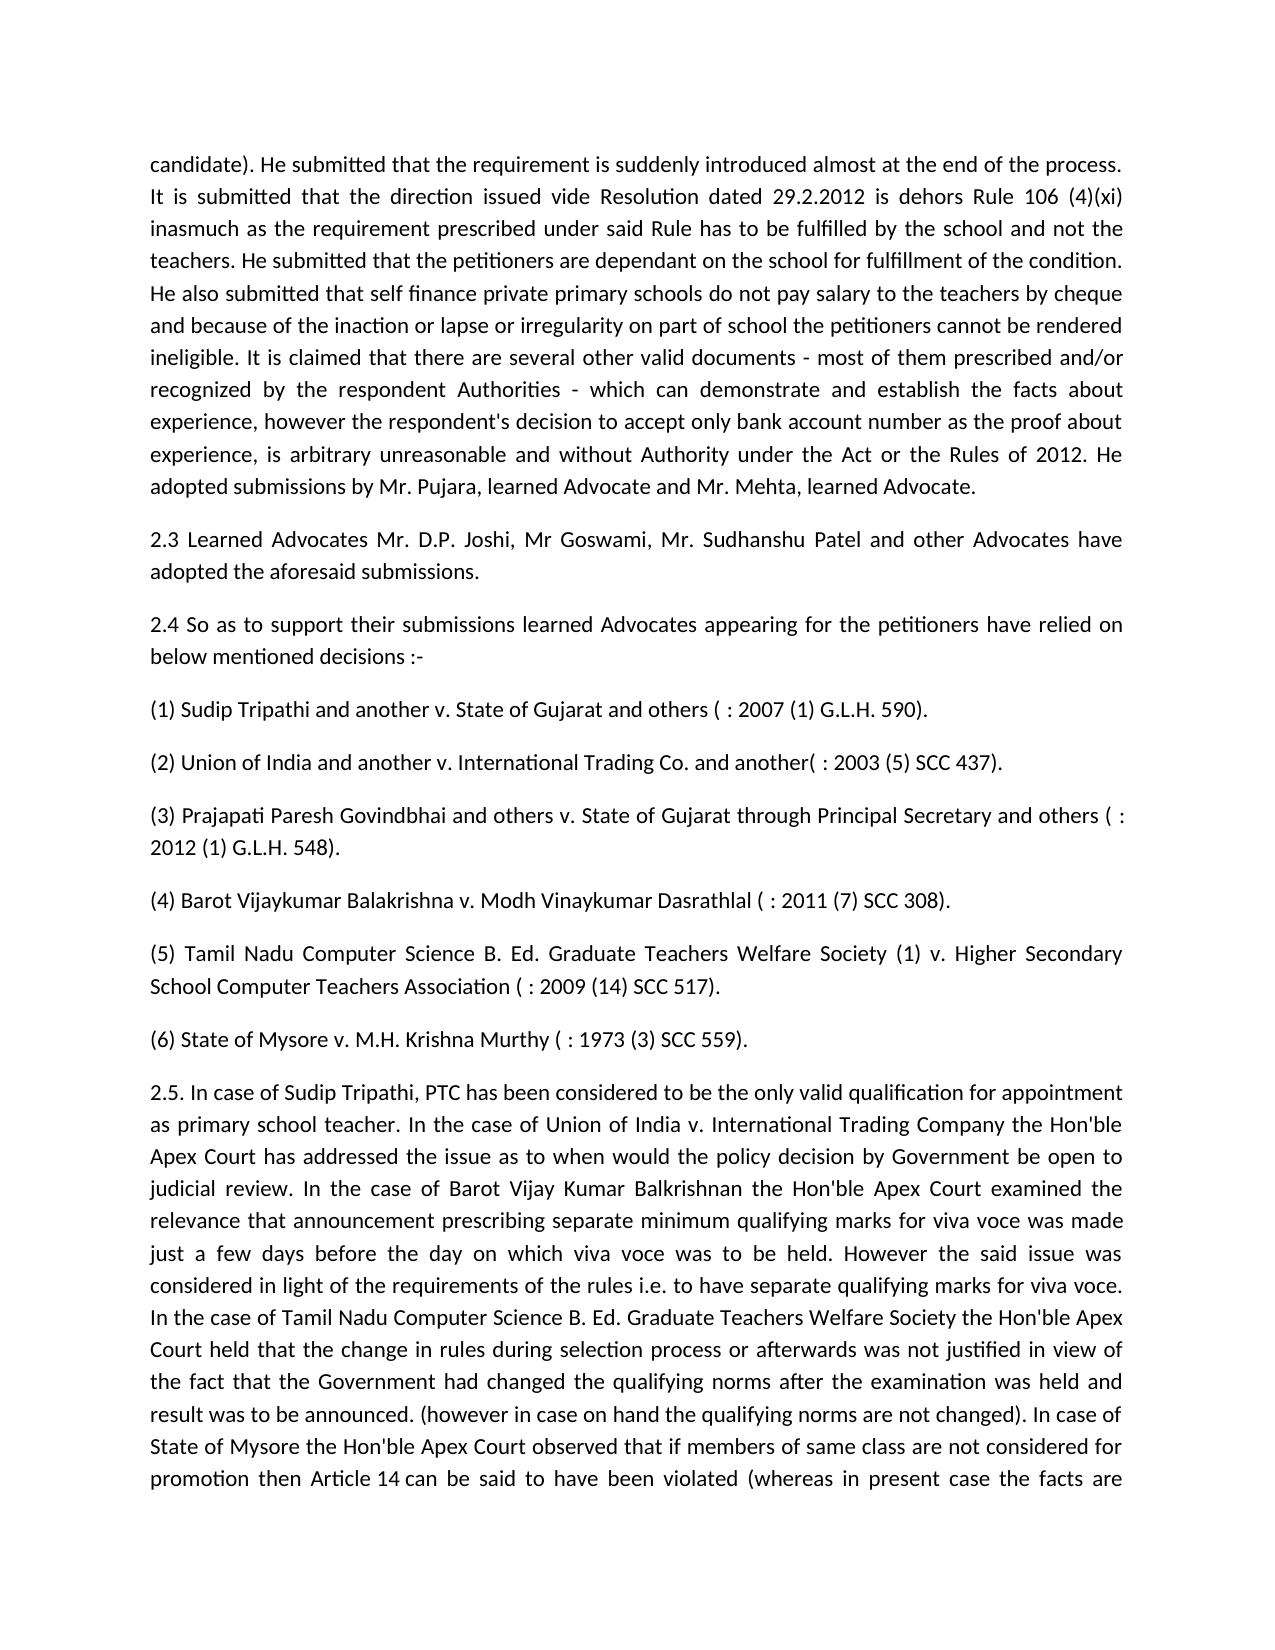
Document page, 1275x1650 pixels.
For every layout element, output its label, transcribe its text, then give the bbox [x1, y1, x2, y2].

text (1) Sudip Tripathi and another v. State of Gujarat and others ( : 2007 (1) G.L.H. 590). [150, 695, 1125, 723]
text (4) Barot Vijaykumar Balakrishna v. Modh Vinaykumar Dasrathlal ( : 2011 (7) SCC 308). [150, 887, 1125, 914]
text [150, 150, 1125, 500]
text (2) Union of India and another v. International Trading Co. and another( : 2003 (5) SCC 437). [150, 748, 1125, 776]
text (5) Tamil Nadu Computer Science B. Ed. Graduate Teachers Welfare Society (1) v. Higher Secondary School Computer Teachers Association ( : 2009 (14) SCC 517). [150, 939, 1125, 1000]
text (6) State of Mysore v. M.H. Krishna Murthy ( : 1973 (3) SCC 559). [150, 1025, 1125, 1053]
text (3) Prajapati Paresh Govindbhai and others v. State of Gujarat through Principal Secretary and others ( : 2012 (1) G.L.H. 548). [150, 801, 1125, 862]
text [150, 1078, 1125, 1492]
text 2.4 So as to support their submissions learned Advocates appearing for the petitioners have relied on below mentioned decisions :- [150, 610, 1125, 670]
text 2.3 Learned Advocates Mr. D.P. Joshi, Mr Goswami, Mr. Sudhanshu Patel and other Advocates have adopted the aforesaid submissions. [150, 525, 1125, 585]
